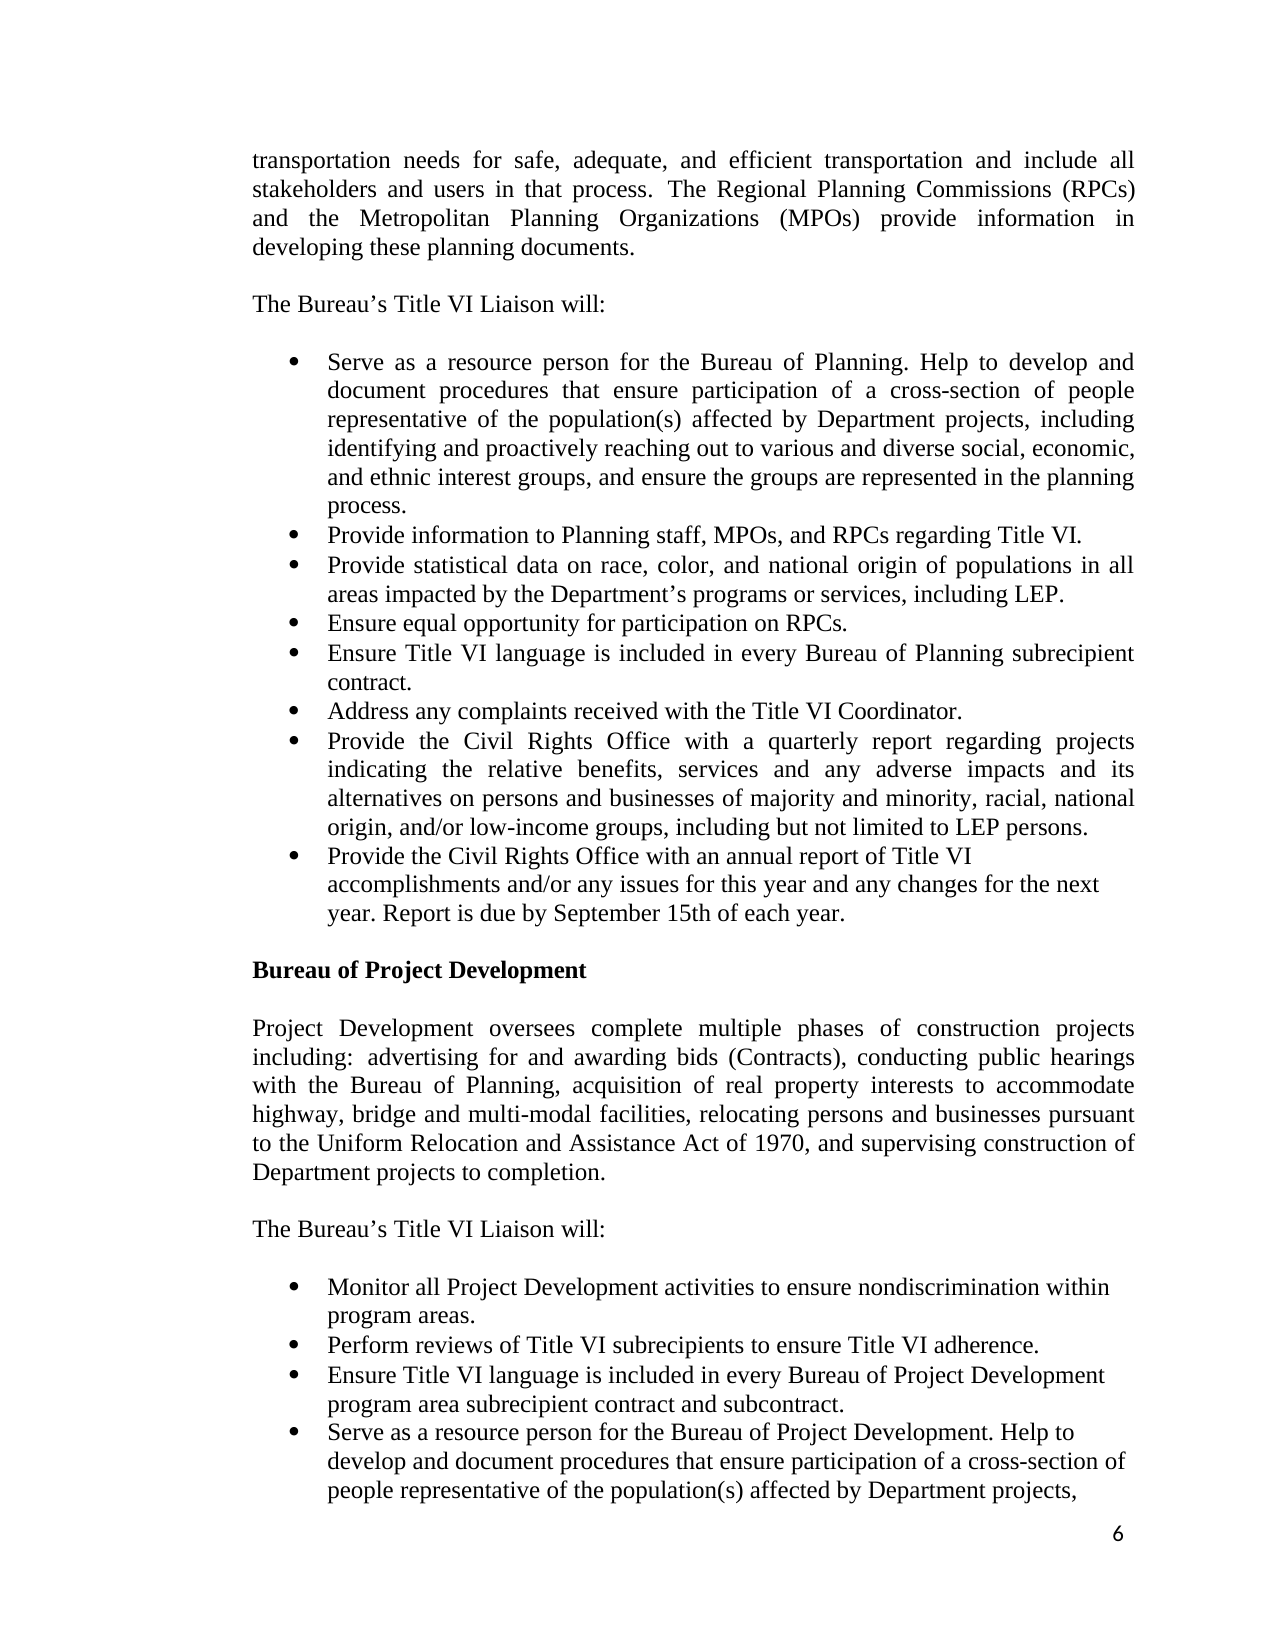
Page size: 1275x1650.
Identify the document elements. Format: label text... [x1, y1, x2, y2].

list Ensure Title VI language is included in every Bureau of Project Development program area subrecipient contract and subcontract. [289, 1360, 1135, 1417]
list Ensure Title VI language is included in every Bureau of Planning subrecipient contract. [289, 638, 1135, 695]
text The Bureau’s Title VI Liaison will: [252, 1214, 1202, 1243]
list Provide the Civil Rights Office with an annual report of Title VI accomplishments and/or any issues for this year and any changes for the next year. Report is due by September 15th of each year. [289, 841, 1099, 927]
list Serve as a resource person for the Bureau of Planning. Help to develop and document procedures that ensure participation of a cross-section of people representative of the population(s) affected by Department projects, including identifying and proactively reaching out to various and diverse social, economic, and ethnic interest groups, and ensure the groups are represented in the planning process. [289, 347, 1136, 519]
list Monitor all Project Development activities to ensure nondiscrimination within program areas. [289, 1272, 1136, 1329]
list Provide information to Planning staff, MPOs, and RPCs regarding Title VI. [289, 519, 1202, 550]
subtitle Bureau of Project Development [252, 956, 1202, 984]
text The Bureau’s Title VI Liaison will: [252, 289, 1202, 318]
text Project Development oversees complete multiple phases of construction projects including: advertising for and awarding bids (Contracts), conducting public hearings with the Bureau of Planning, acquisition of real property interests to accommodate highway, bridge and multi-modal facilities, relocating persons and businesses pursuant to the Uniform Relocation and Assistance Act of 1970, and supervising construction of Department projects to completion. [252, 1013, 1136, 1186]
list Ensure equal opportunity for participation on RPCs. [289, 607, 1202, 638]
text transportation needs for safe, adequate, and efficient transportation and include all stakeholders and users in that process. The Regional Planning Commissions (RPCs) and the Metropolitan Planning Organizations (MPOs) provide information in developing these planning documents. [252, 146, 1136, 261]
list Serve as a resource person for the Bureau of Project Development. Help to develop and document procedures that ensure participation of a cross-section of people representative of the population(s) affected by Department projects, [289, 1417, 1126, 1504]
list Perform reviews of Title VI subrecipients to ensure Title VI adherence. [289, 1329, 1202, 1360]
list Provide the Civil Rights Office with a quarterly report regarding projects indicating the relative benefits, services and any adverse impacts and its alternatives on persons and businesses of majority and minority, racial, national origin, and/or low-income groups, including but not limited to LEP persons. [289, 726, 1136, 841]
list Address any complaints received with the Title VI Coordinator. [289, 695, 1202, 726]
list Provide statistical data on race, color, and national origin of populations in all areas impacted by the Department’s programs or services, including LEP. [289, 550, 1135, 607]
